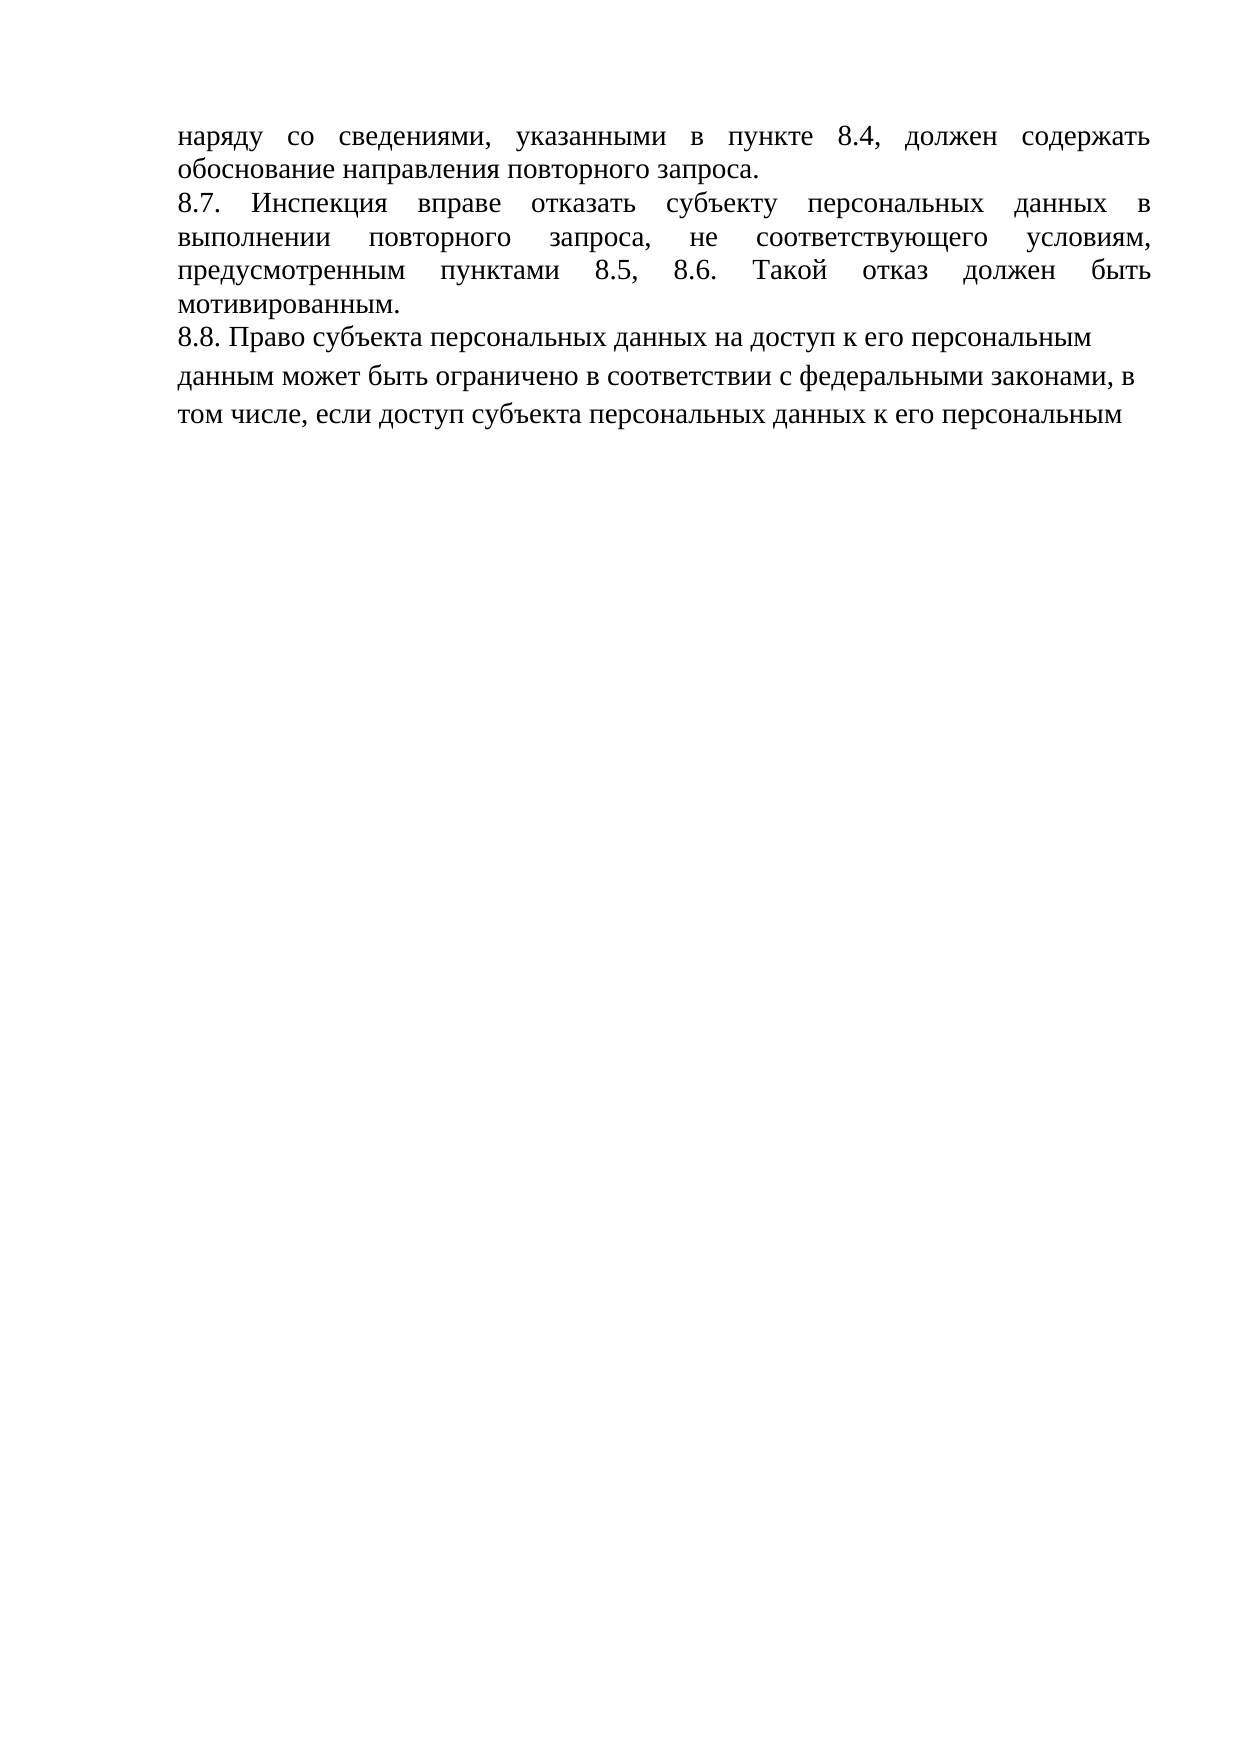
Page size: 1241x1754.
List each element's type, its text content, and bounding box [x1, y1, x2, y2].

text 8.7. Инспекция вправе отказать субъекту персональных данных в выполнении повторного запроса, не соответствующего условиям, предусмотренным пунктами 8.5, 8.6. Такой отказ должен быть мотивированным. [177, 185, 1152, 319]
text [177, 118, 1152, 185]
text 8.8. Право субъекта персональных данных на доступ к его персональным данным может быть ограничено в соответствии с федеральными законами, в том числе, если доступ субъекта персональных данных к его персональным [177, 319, 1152, 430]
